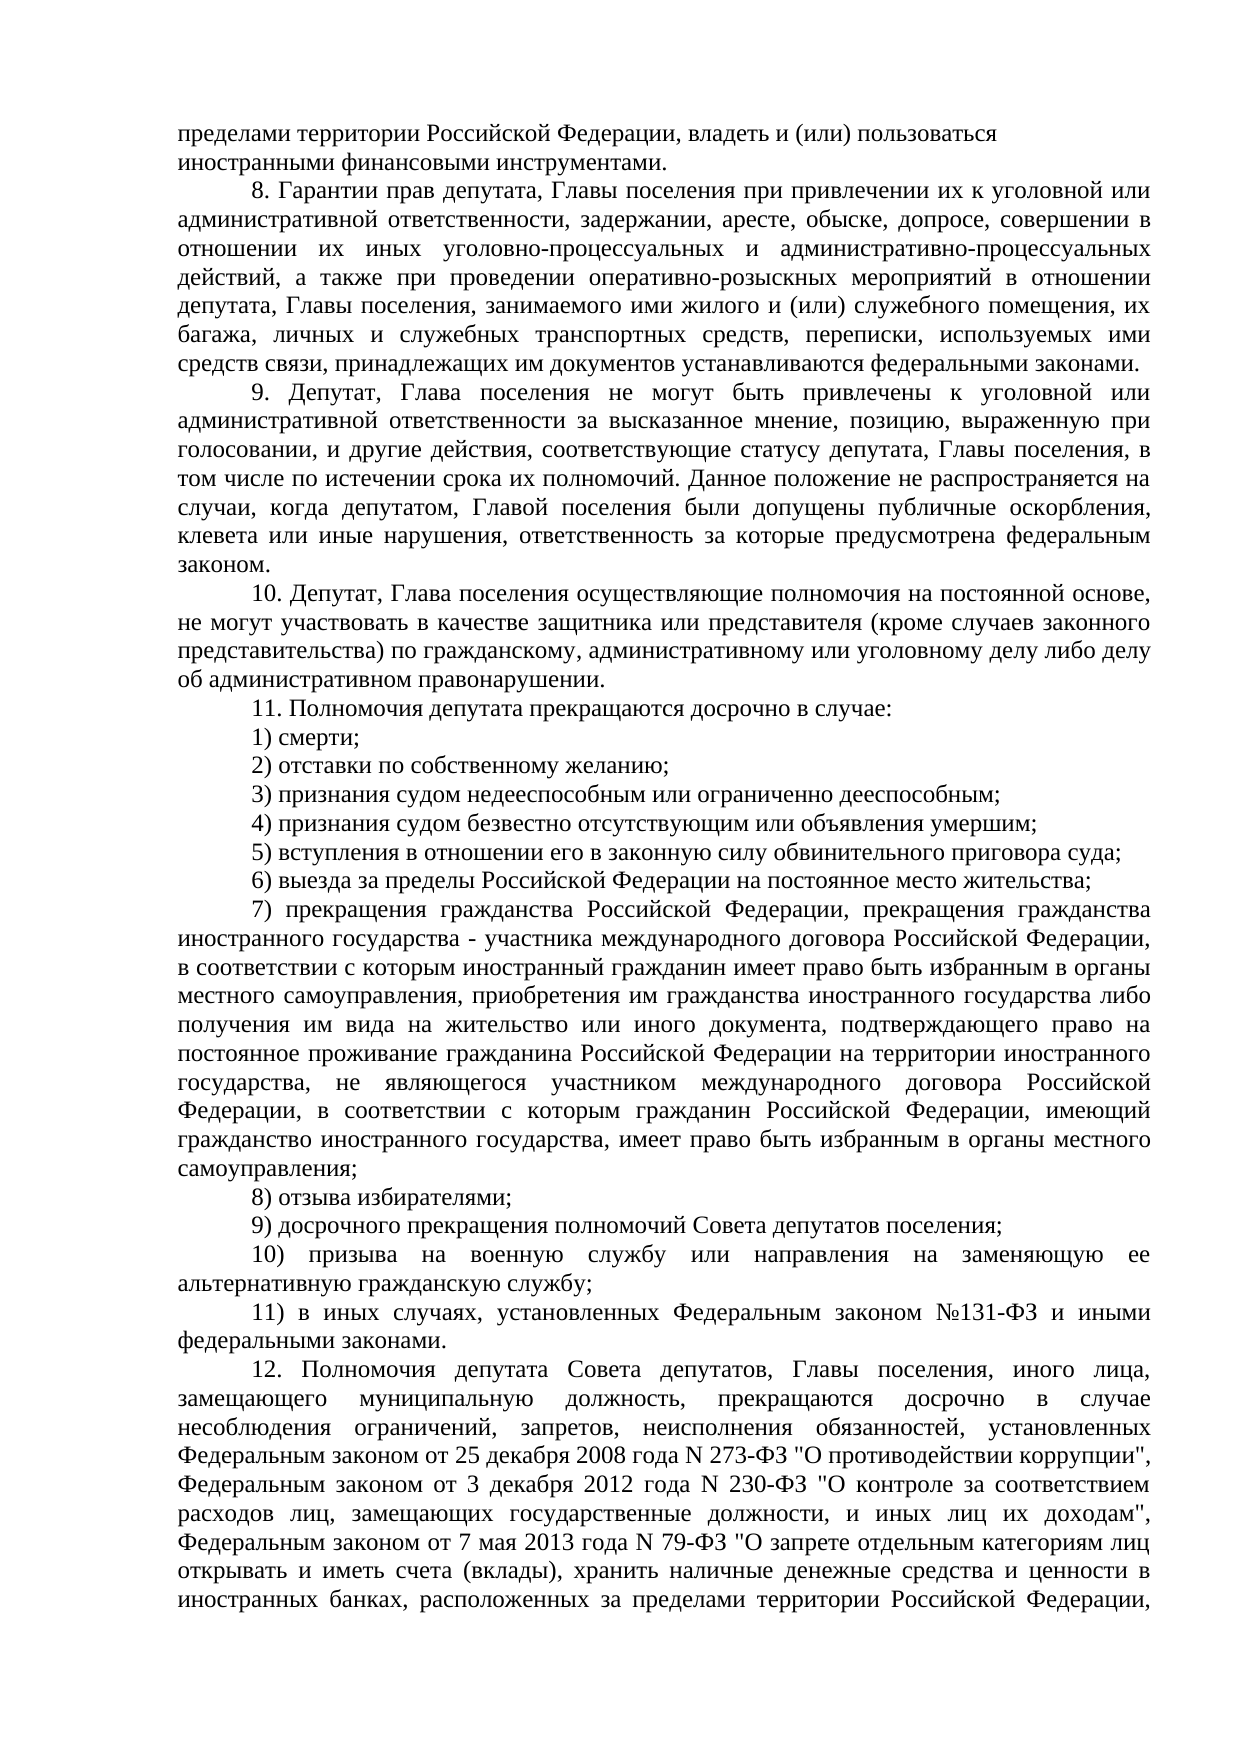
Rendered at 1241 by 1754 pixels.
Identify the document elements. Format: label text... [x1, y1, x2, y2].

text 1) смерти; [177, 722, 1152, 751]
text 8. Гарантии прав депутата, Главы поселения при привлечении их к уголовной или административной ответственности, задержании, аресте, обыске, допросе, совершении в отношении их иных уголовно-процессуальных и административно-процессуальных действий, а также при проведении оперативно-розыскных мероприятий в отношении депутата, Главы поселения, занимаемого ими жилого и (или) служебного помещения, их багажа, личных и служебных транспортных средств, переписки, используемых ими средств связи, принадлежащих им документов устанавливаются федеральными законами. [177, 176, 1152, 377]
text 10. Депутат, Глава поселения осуществляющие полномочия на постоянной основе, не могут участвовать в качестве защитника или представителя (кроме случаев законного представительства) по гражданскому, административному или уголовному делу либо делу об административном правонарушении. [177, 578, 1152, 693]
text 10) призыва на военную службу или направления на заменяющую ее альтернативную гражданскую службу; [177, 1239, 1152, 1297]
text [177, 118, 1152, 176]
text 6) выезда за пределы Российской Федерации на постоянное место жительства; [177, 866, 1152, 894]
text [177, 1354, 1152, 1613]
text 2) отставки по собственному желанию; [177, 751, 1152, 779]
text 11) в иных случаях, установленных Федеральным законом №131-ФЗ и иными федеральными законами. [177, 1297, 1152, 1354]
text 11. Полномочия депутата прекращаются досрочно в случае: [177, 693, 1152, 722]
text 5) вступления в отношении его в законную силу обвинительного приговора суда; [177, 837, 1152, 866]
text 4) признания судом безвестно отсутствующим или объявления умершим; [177, 808, 1152, 837]
text 7) прекращения гражданства Российской Федерации, прекращения гражданства иностранного государства - участника международного договора Российской Федерации, в соответствии с которым иностранный гражданин имеет право быть избранным в органы местного самоуправления, приобретения им гражданства иностранного государства либо получения им вида на жительство или иного документа, подтверждающего право на постоянное проживание гражданина Российской Федерации на территории иностранного государства, не являющегося участником международного договора Российской Федерации, в соответствии с которым гражданин Российской Федерации, имеющий гражданство иностранного государства, имеет право быть избранным в органы местного самоуправления; [177, 894, 1152, 1182]
text 3) признания судом недееспособным или ограниченно дееспособным; [177, 779, 1152, 808]
text 9) досрочного прекращения полномочий Совета депутатов поселения; [177, 1211, 1152, 1239]
text 9. Депутат, Глава поселения не могут быть привлечены к уголовной или административной ответственности за высказанное мнение, позицию, выраженную при голосовании, и другие действия, соответствующие статусу депутата, Главы поселения, в том числе по истечении срока их полномочий. Данное положение не распространяется на случаи, когда депутатом, Главой поселения были допущены публичные оскорбления, клевета или иные нарушения, ответственность за которые предусмотрена федеральным законом. [177, 377, 1152, 578]
text 8) отзыва избирателями; [177, 1182, 1152, 1211]
